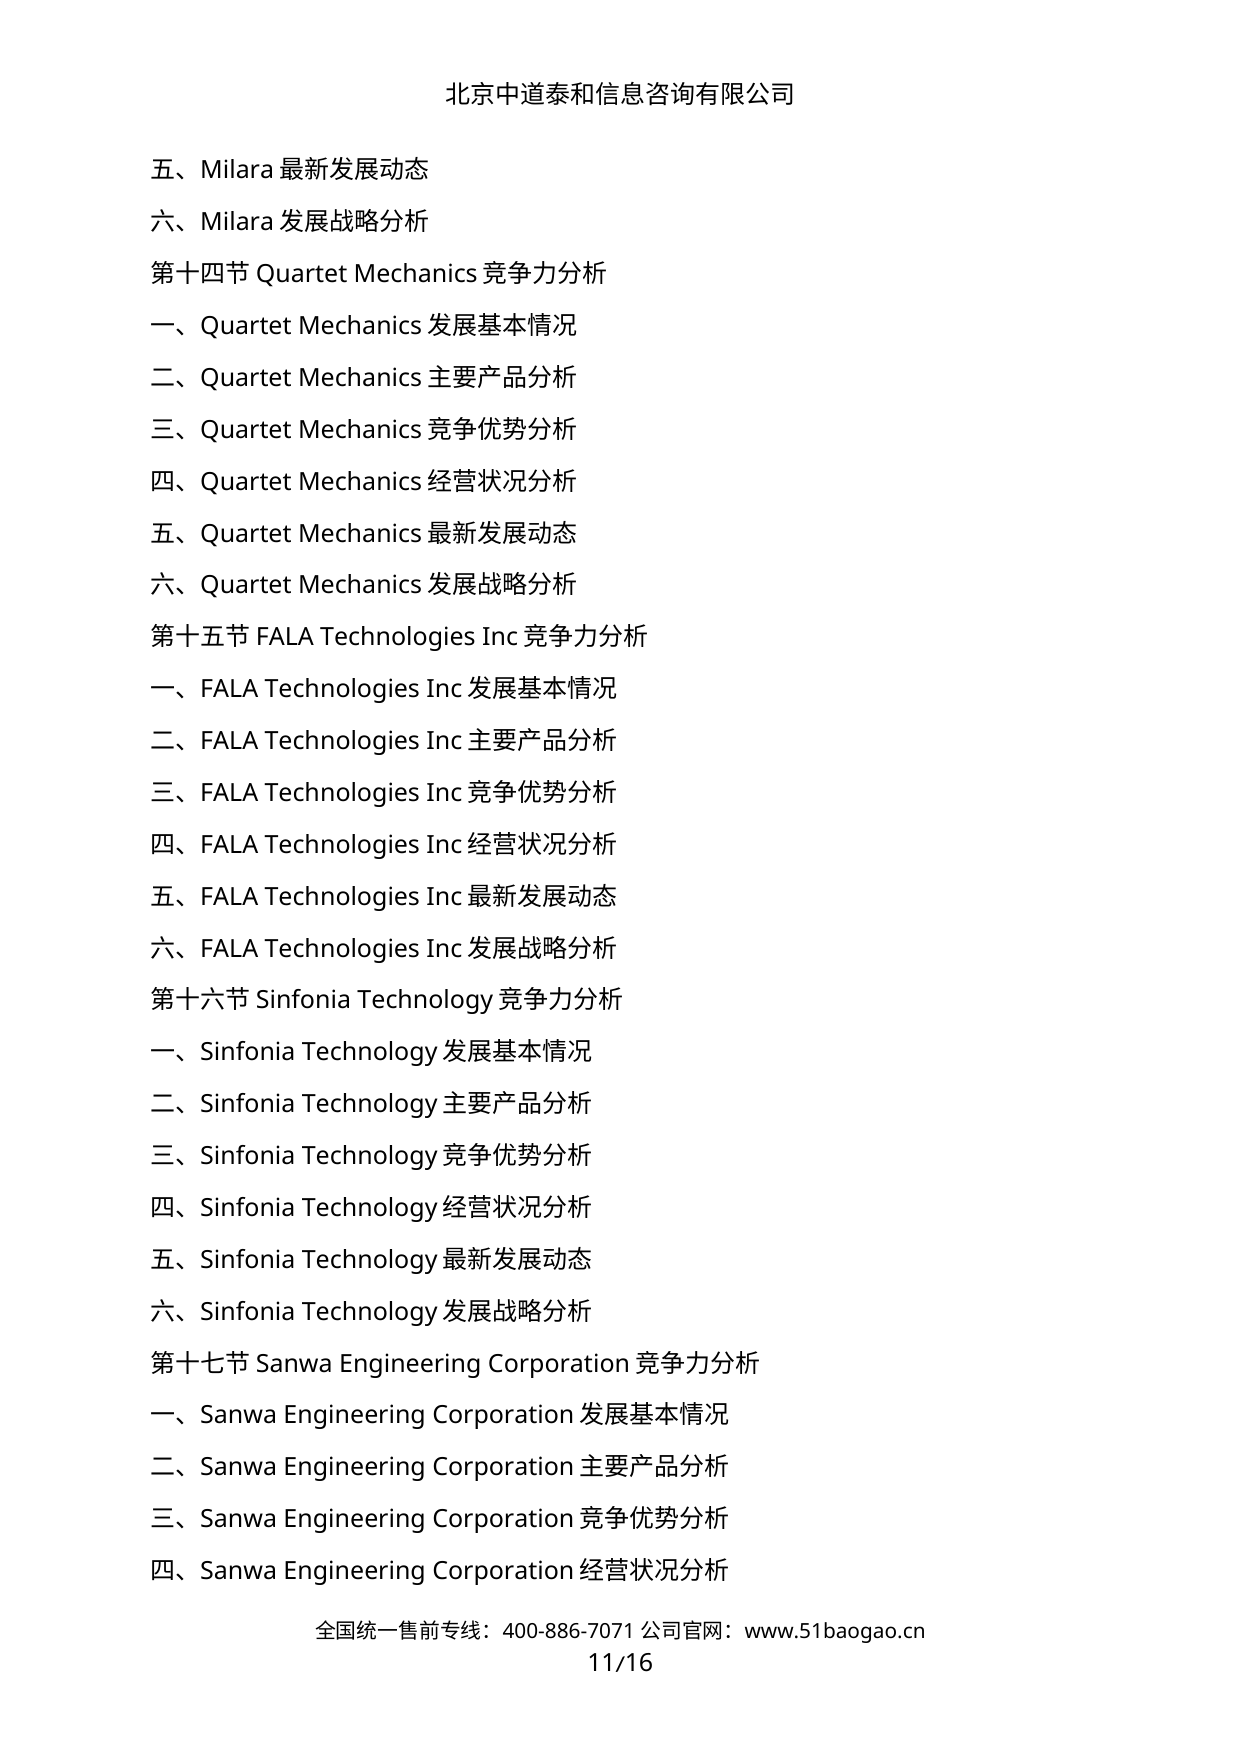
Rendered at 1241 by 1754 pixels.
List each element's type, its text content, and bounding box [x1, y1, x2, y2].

text 五、FALA Technologies Inc最新发展动态 [150, 876, 1090, 912]
text 第十六节 Sinfonia Technology竞争力分析 [150, 980, 1090, 1016]
text 一、Sinfonia Technology发展基本情况 [150, 1032, 1090, 1068]
text 二、FALA Technologies Inc主要产品分析 [150, 721, 1090, 757]
text 第十四节 Quartet Mechanics竞争力分析 [150, 254, 1090, 290]
text 六、Sinfonia Technology发展战略分析 [150, 1291, 1090, 1327]
text 第十五节 FALA Technologies Inc竞争力分析 [150, 617, 1090, 653]
text 六、Milara发展战略分析 [150, 202, 1090, 238]
text 六、FALA Technologies Inc发展战略分析 [150, 928, 1090, 964]
text 三、Sinfonia Technology竞争优势分析 [150, 1136, 1090, 1172]
text 四、Sanwa Engineering Corporation经营状况分析 [150, 1551, 1090, 1587]
text 二、Quartet Mechanics主要产品分析 [150, 357, 1090, 394]
text 一、Sanwa Engineering Corporation发展基本情况 [150, 1395, 1090, 1431]
text 五、Milara最新发展动态 [150, 150, 1090, 186]
text 一、FALA Technologies Inc发展基本情况 [150, 669, 1090, 705]
text 三、Sanwa Engineering Corporation竞争优势分析 [150, 1499, 1090, 1535]
text 四、Sinfonia Technology经营状况分析 [150, 1187, 1090, 1224]
text 一、Quartet Mechanics发展基本情况 [150, 306, 1090, 342]
text 四、FALA Technologies Inc经营状况分析 [150, 824, 1090, 861]
text 第十七节 Sanwa Engineering Corporation竞争力分析 [150, 1343, 1090, 1379]
text 六、Quartet Mechanics发展战略分析 [150, 565, 1090, 601]
text 三、FALA Technologies Inc竞争优势分析 [150, 772, 1090, 809]
text 五、Sinfonia Technology最新发展动态 [150, 1239, 1090, 1276]
text 五、Quartet Mechanics最新发展动态 [150, 513, 1090, 549]
text 三、Quartet Mechanics竞争优势分析 [150, 409, 1090, 446]
text 二、Sanwa Engineering Corporation主要产品分析 [150, 1447, 1090, 1483]
text 四、Quartet Mechanics经营状况分析 [150, 461, 1090, 497]
text 二、Sinfonia Technology主要产品分析 [150, 1084, 1090, 1120]
